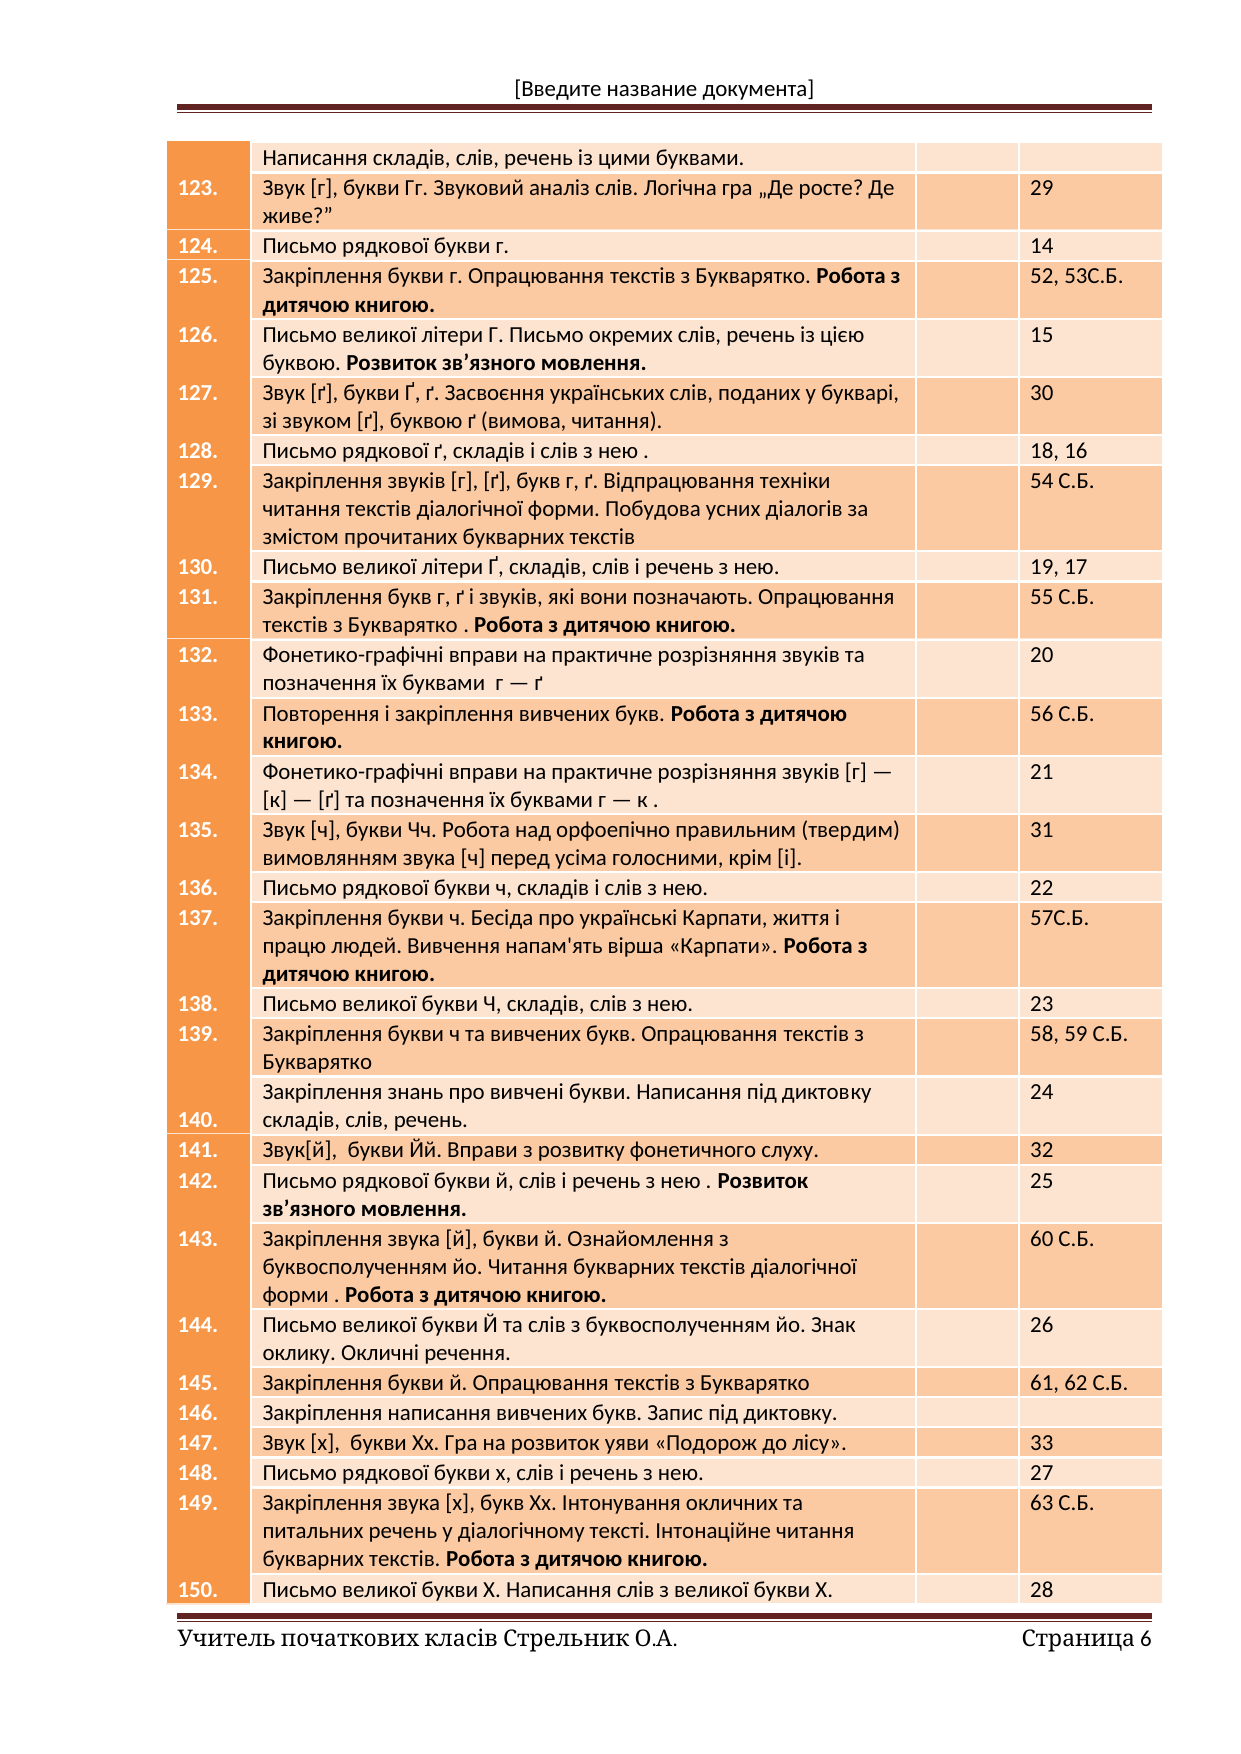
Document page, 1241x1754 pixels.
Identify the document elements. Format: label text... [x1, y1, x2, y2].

table_cell 142. [167, 1164, 250, 1222]
table_cell 143. [167, 1222, 250, 1308]
table_cell 52, 53С.Б. [1020, 262, 1162, 318]
table_cell 18, 16 [1020, 436, 1162, 464]
table_cell 14 [1020, 232, 1162, 259]
table_cell 134. [167, 755, 250, 813]
table_cell 19, 17 [1020, 552, 1162, 580]
table_cell Письмо рядкової букви й, слів і речень з нею . Розвиток зв’язного мовлення. [252, 1166, 915, 1222]
table_cell 141. [167, 1134, 250, 1164]
table_cell 63 С.Б. [1020, 1489, 1162, 1573]
table_cell Письмо рядкової букви г. [252, 232, 915, 259]
table_cell 147. [167, 1426, 250, 1456]
table_cell [917, 873, 1018, 901]
table_cell 138. [167, 987, 250, 1017]
table_cell Звук [ч], букви Чч. Робота над орфоепічно правильним (твердим) вимовлянням звука [ч] перед усіма голосними, крім [і]. [252, 815, 915, 871]
table_cell 56 С.Б. [1020, 699, 1162, 755]
table_cell 15 [1020, 320, 1162, 376]
table_cell [917, 1575, 1018, 1603]
table_cell 144. [167, 1308, 250, 1366]
table_cell 131. [167, 580, 250, 638]
table_cell Письмо великої букви Ч, складів, слів з нею. [252, 989, 915, 1017]
table_cell [917, 1459, 1018, 1486]
table_cell 122. [167, 141, 250, 171]
table_cell 126. [167, 318, 250, 376]
table_cell [917, 232, 1018, 259]
table_cell [917, 989, 1018, 1017]
table_cell 28 [1020, 1575, 1162, 1603]
table_cell [917, 262, 1018, 318]
table_cell Письмо рядкової ґ, складів і слів з нею . [252, 436, 915, 464]
table_cell 130. [167, 550, 250, 580]
table_cell Закріплення букви г. Опрацювання текстів з Букварятко. Робота з дитячою книгою. [252, 262, 915, 318]
table_cell Звук [г], букви Гг. Звуковий аналіз слів. Логічна гра „Де росте? Де живе?” [252, 174, 915, 229]
table_cell Звук [ґ], букви Ґ, ґ. Засвоєння українських слів, поданих у букварі, зі звуком [ґ], буквою ґ (вимова, читання). [252, 378, 915, 434]
table_cell [917, 378, 1018, 434]
table_cell 26 [1020, 1310, 1162, 1366]
table_cell Звук [х], букви Хх. Гра на розвиток уяви «Подорож до лісу». [252, 1428, 915, 1456]
table_cell 31 [1020, 815, 1162, 871]
table_cell 30 [1020, 378, 1162, 434]
table_cell Письмо великої літери Ґ, складів, слів і речень з нею. [252, 552, 915, 580]
table_cell Письмо великої букви Й та слів з буквосполученням йо. Знак оклику. Окличні речення. [252, 1310, 915, 1366]
table_cell 61, 62 С.Б. [1020, 1368, 1162, 1396]
table_cell [917, 641, 1018, 697]
table_cell 32 [1020, 1136, 1162, 1164]
table_cell [917, 1310, 1018, 1366]
table_cell 145. [167, 1366, 250, 1396]
table_cell Закріплення звука [х], букв Хх. Інтонування окличних та питальних речень у діалогічному тексті. Інтонаційне читання букварних текстів. Робота з дитячою книгою. [252, 1489, 915, 1573]
table_cell 132. [167, 639, 250, 697]
table_cell [917, 436, 1018, 464]
table_cell Закріплення звуків [г], [ґ], букв г, ґ. Відпрацювання техніки читання текстів діалогічної форми. Побудова усних діалогів за змістом прочитаних букварних текстів [252, 466, 915, 550]
table_cell Письмо великої букви X. Написання слів з великої букви X. [252, 1575, 915, 1603]
table_cell 25 [1020, 1166, 1162, 1222]
table_cell [917, 1078, 1018, 1133]
table_cell 124. [167, 230, 250, 259]
table_cell 55 С.Б. [1020, 583, 1162, 638]
table_cell 57С.Б. [1020, 903, 1162, 987]
table_cell Закріплення букви ч. Бесіда про українські Карпати, життя і працю людей. Вивчення напам'ять вірша «Карпати». Робота з дитячою книгою. [252, 903, 915, 987]
table_cell [917, 815, 1018, 871]
table_cell Фонетико-графічні вправи на практичне розрізняння звуків та позначення їх буквами г — ґ [252, 641, 915, 697]
table_cell Закріплення написання вивчених букв. Запис під диктовку. [252, 1398, 915, 1426]
table_cell Закріплення знань про вивчені букви. Написання під диктовку складів, слів, речень. [252, 1078, 915, 1133]
table_cell 22 [1020, 873, 1162, 901]
table_cell [1020, 1398, 1162, 1426]
table_cell 127. [167, 376, 250, 434]
table_cell 29 [1020, 174, 1162, 229]
table_cell 139. [167, 1017, 250, 1075]
table_cell [917, 757, 1018, 813]
table_cell 129. [167, 464, 250, 550]
table_cell 54 С.Б. [1020, 466, 1162, 550]
table_cell Письмо рядкової букви х, слів і речень з нею. [252, 1459, 915, 1486]
table_cell [917, 552, 1018, 580]
table_cell Фонетико-графічні вправи на практичне розрізняння звуків [г] — [к] — [ґ] та позначення їх буквами г — к . [252, 757, 915, 813]
table_cell [917, 903, 1018, 987]
table_cell [917, 1136, 1018, 1164]
table_cell [917, 143, 1018, 171]
table_cell 23 [1020, 989, 1162, 1017]
table_cell [917, 1019, 1018, 1075]
table_cell [917, 1428, 1018, 1456]
table_cell Письмо рядкової букви ч, складів і слів з нею. [252, 873, 915, 901]
table_cell 133. [167, 697, 250, 755]
table_cell 148. [167, 1456, 250, 1486]
table_cell 128. [167, 434, 250, 464]
table_cell 58, 59 С.Б. [1020, 1019, 1162, 1075]
table_cell [917, 1489, 1018, 1573]
table_cell Закріплення букв г, ґ і звуків, які вони позначають. Опрацювання текстів з Букварятко . Робота з дитячою книгою. [252, 583, 915, 638]
table_cell 20 [1020, 641, 1162, 697]
table_cell 149. [167, 1486, 250, 1573]
table_cell 27 [1020, 1459, 1162, 1486]
table_cell 137. [167, 901, 250, 987]
table_cell [917, 699, 1018, 755]
table_cell [917, 1368, 1018, 1396]
table_cell 135. [167, 813, 250, 871]
table_cell 150. [167, 1573, 250, 1603]
table_cell 140. [167, 1075, 250, 1133]
table_cell [917, 174, 1018, 229]
table_cell 146. [167, 1396, 250, 1426]
table_cell 123. [167, 171, 250, 229]
table_cell 13 [1020, 143, 1162, 171]
table_cell 33 [1020, 1428, 1162, 1456]
table_cell 24 [1020, 1078, 1162, 1133]
table_cell [917, 466, 1018, 550]
table_cell 60 С.Б. [1020, 1224, 1162, 1308]
table_cell [917, 1398, 1018, 1426]
table_cell Звук[й], букви Йй. Вправи з розвитку фонетичного слуху. [252, 1136, 915, 1164]
table_cell [917, 1224, 1018, 1308]
table_cell Закріплення звука [й], букви й. Ознайомлення з буквосполученням йо. Читання букварних текстів діалогічної форми . Робота з дитячою книгою. [252, 1224, 915, 1308]
table_cell Закріплення букви й. Опрацювання текстів з Букварятко [252, 1368, 915, 1396]
table_cell Повторення і закріплення вивчених букв. Робота з дитячою книгою. [252, 699, 915, 755]
table_cell [917, 1166, 1018, 1222]
table_cell Письмо великої літери Г. Письмо окремих слів, речень із цією буквою. Розвиток зв’язного мовлення. [252, 320, 915, 376]
table_cell [917, 320, 1018, 376]
table_cell 136. [167, 871, 250, 901]
table_cell 125. [167, 260, 250, 318]
table_cell [917, 583, 1018, 638]
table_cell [252, 143, 915, 171]
table_cell 21 [1020, 757, 1162, 813]
table_cell Закріплення букви ч та вивчених букв. Опрацювання текстів з Букварятко [252, 1019, 915, 1075]
